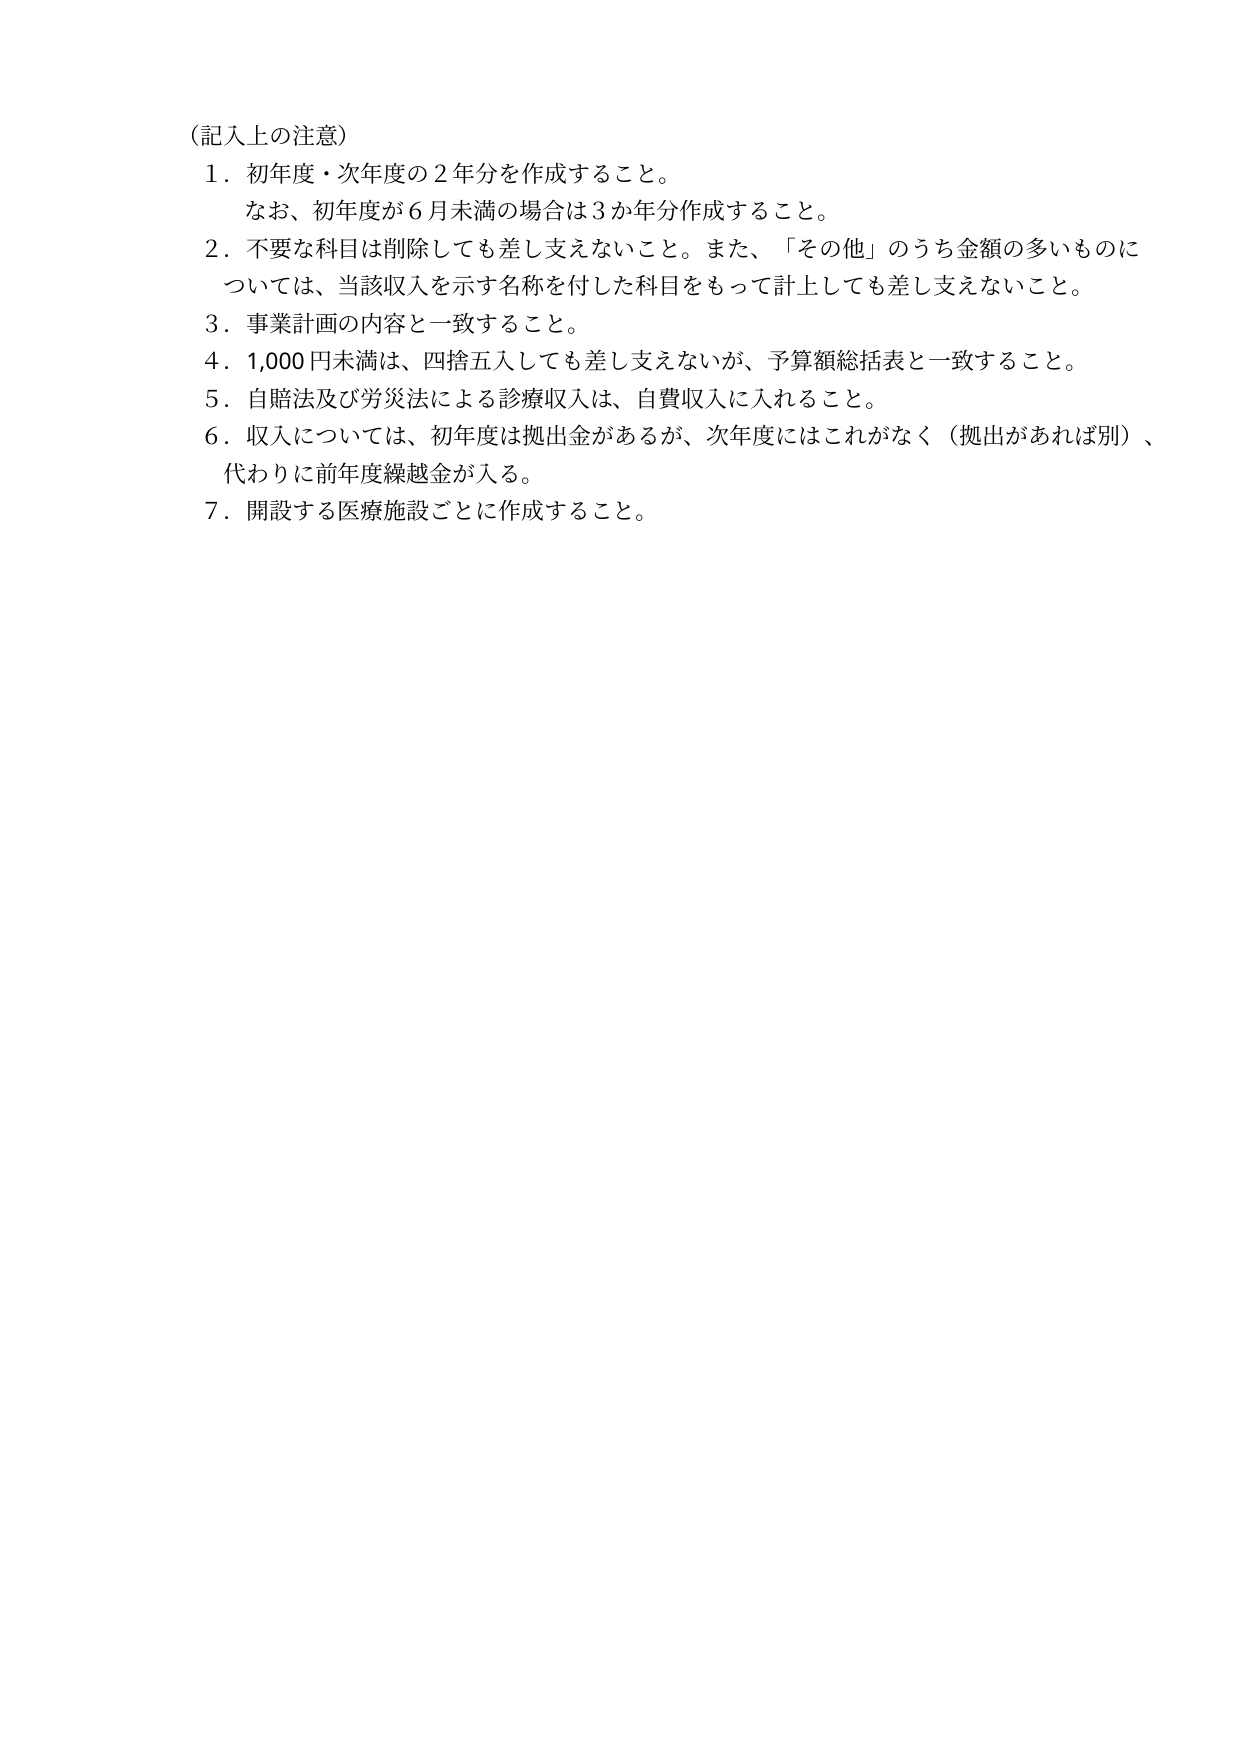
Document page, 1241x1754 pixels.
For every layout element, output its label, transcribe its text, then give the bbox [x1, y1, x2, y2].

text ３．事業計画の内容と一致すること。 [177, 303, 1144, 341]
text ５．自賠法及び労災法による診療収入は、自費収入に入れること。 [177, 378, 1144, 416]
text （記入上の注意） [177, 116, 1144, 153]
text ７．開設する医療施設ごとに作成すること。 [177, 491, 1144, 528]
text ついては、当該収入を示す名称を付した科目をもって計上しても差し支えないこと。 [223, 266, 1144, 303]
text ４．1,000円未満は、四捨五入しても差し支えないが、予算額総括表と一致すること。 [177, 341, 1144, 378]
text １．初年度・次年度の２年分を作成すること。 [177, 153, 1144, 191]
text なお、初年度が６月未満の場合は３か年分作成すること。 [221, 191, 1144, 228]
text ６．収入については、初年度は拠出金があるが、次年度にはこれがなく（拠出があれば別）、代わりに前年度繰越金が入る。 [177, 416, 1144, 491]
text ２．不要な科目は削除しても差し支えないこと。また、「その他」のうち金額の多いものに [200, 228, 1144, 266]
